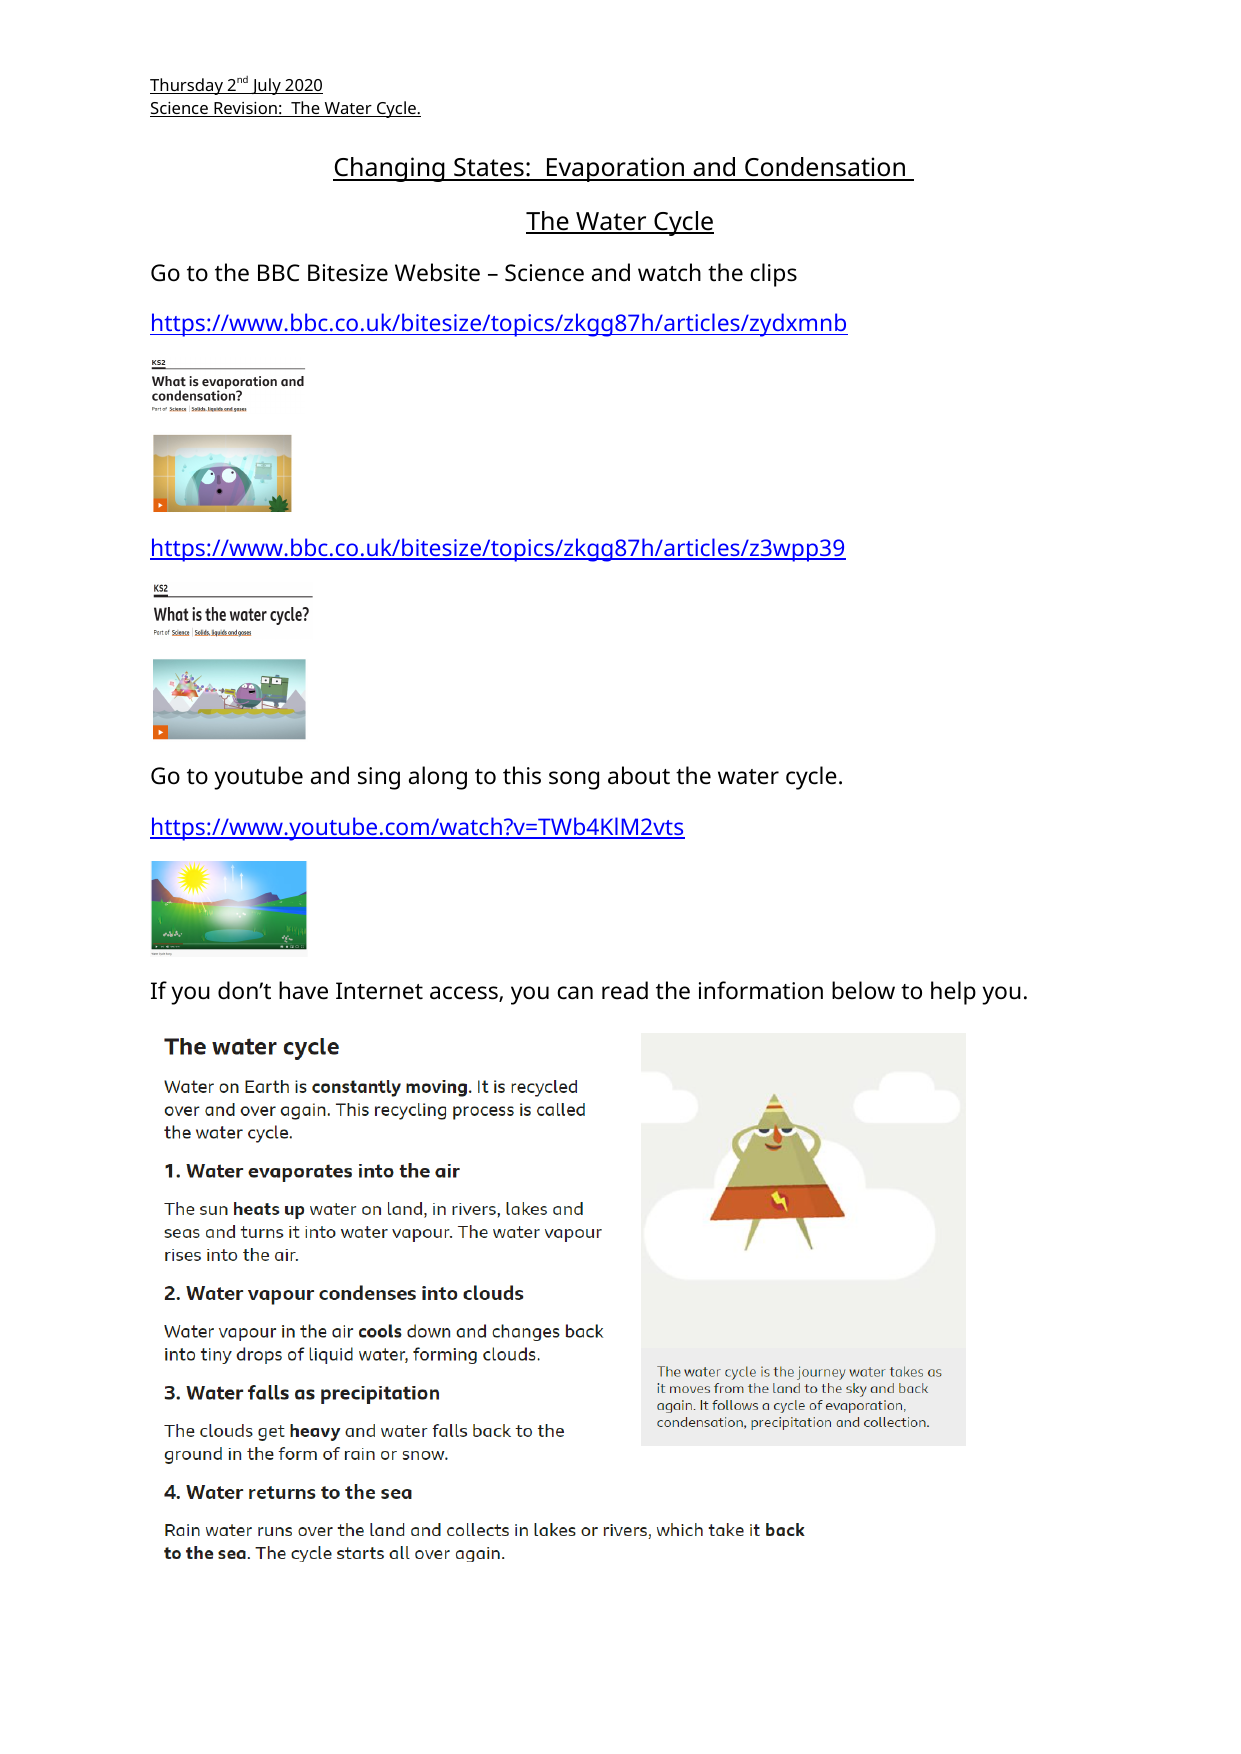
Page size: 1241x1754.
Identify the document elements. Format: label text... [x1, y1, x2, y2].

picture [150, 658, 308, 742]
picture [150, 582, 313, 640]
text The Water Cycle [150, 203, 1090, 237]
text Changing States: Evaporation and Condensation [150, 150, 1090, 184]
text https://www.youtube.com/watch?v=TWb4KlM2vts [150, 811, 1090, 842]
text Go to the BBC Bitesize Website – Science and watch the clips [150, 257, 1090, 288]
text If you don’t have Internet access, you can read the information below to help you. [150, 975, 1090, 1006]
picture [150, 357, 306, 414]
picture [150, 432, 293, 513]
picture [150, 1025, 978, 1562]
text Go to youtube and sing along to this song about the water cycle. [150, 760, 1090, 791]
picture [150, 861, 308, 957]
text https://www.bbc.co.uk/bitesize/topics/zkgg87h/articles/z3wpp39 [150, 532, 1090, 563]
text https://www.bbc.co.uk/bitesize/topics/zkgg87h/articles/zydxmnb [150, 307, 1090, 338]
